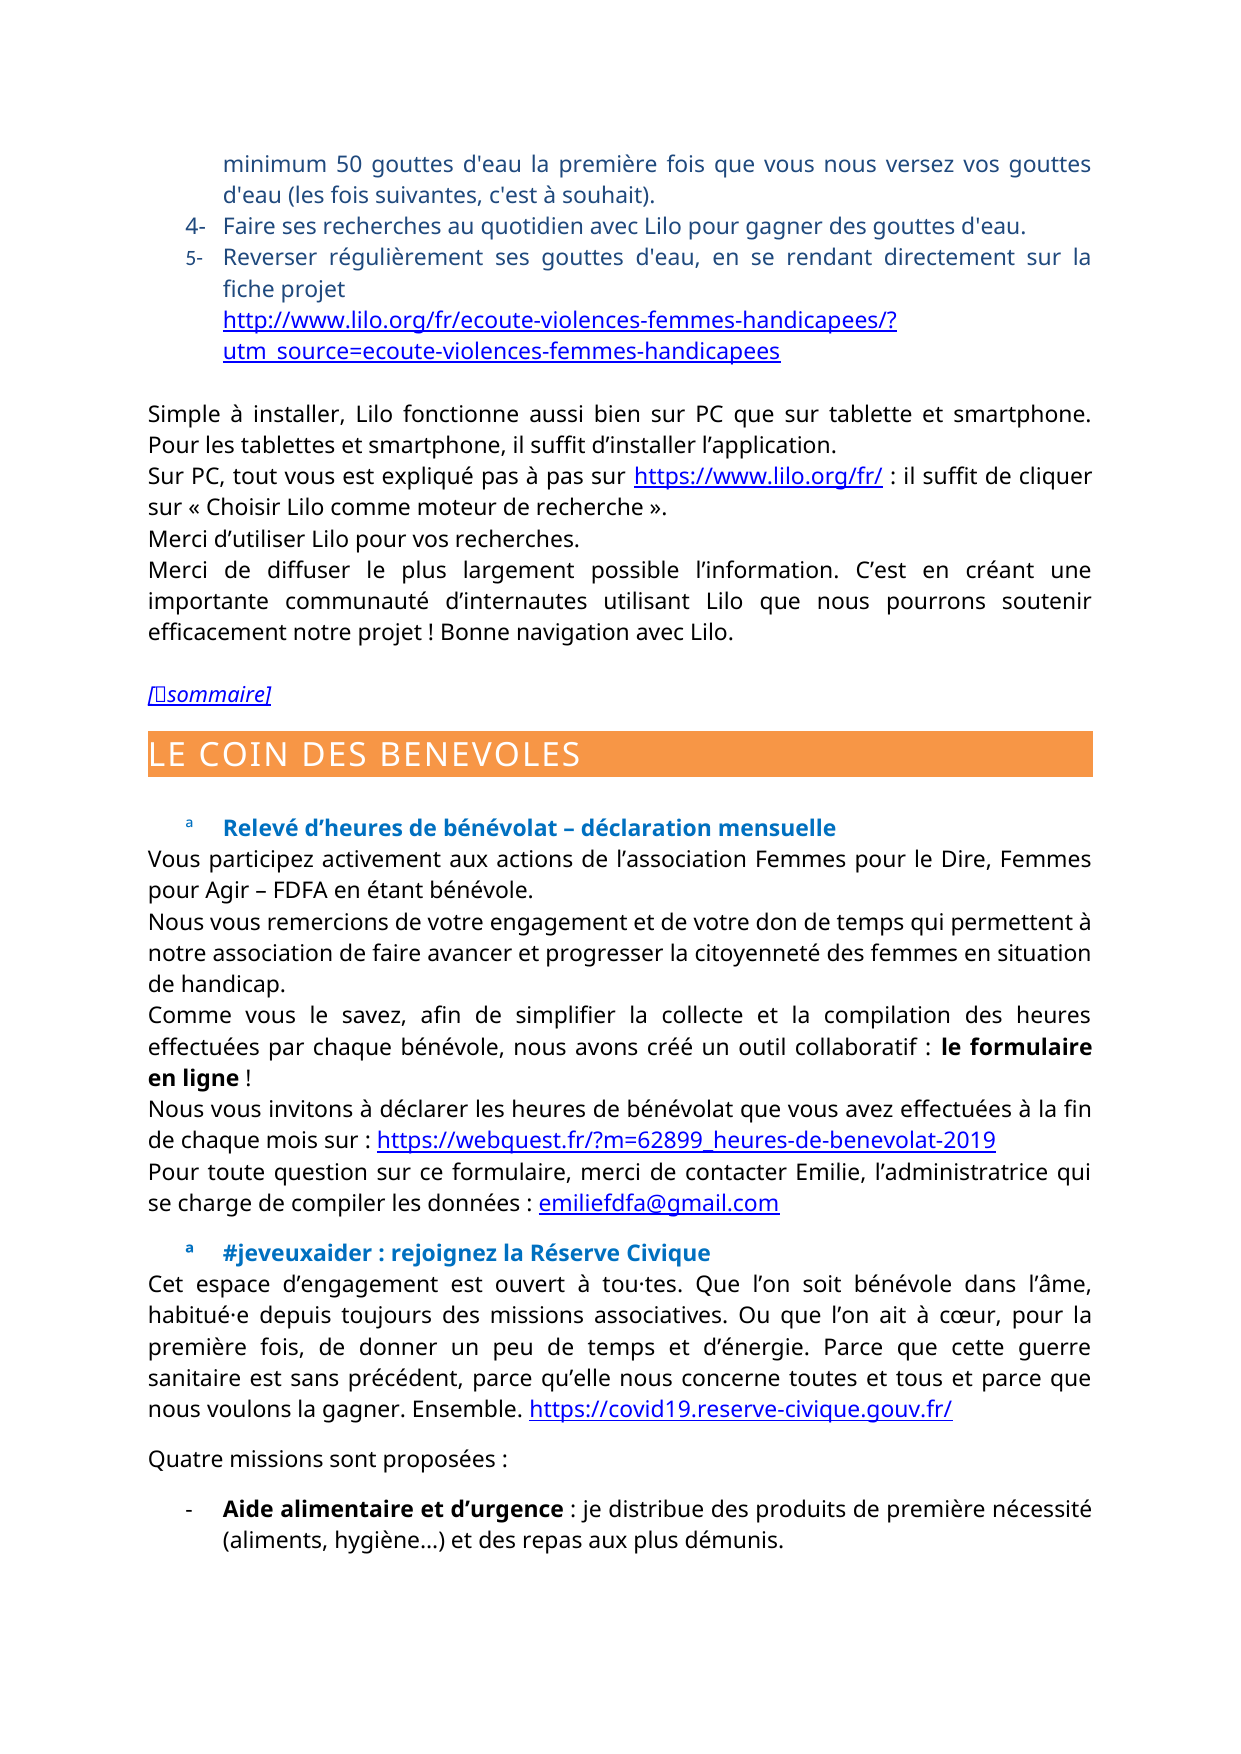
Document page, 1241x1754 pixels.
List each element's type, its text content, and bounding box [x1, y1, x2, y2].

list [185, 148, 1093, 210]
text Cet espace d’engagement est ouvert à tou·tes. Que l’on soit bénévole dans l’âme, habitué·e depuis toujours des missions associatives. Ou que l’on ait à cœur, pour la première fois, de donner un peu de temps et d’énergie. Parce que cette guerre sanitaire est sans précédent, parce qu’elle nous concerne toutes et tous et parce que nous voulons la gagner. Ensemble. https://covid19.reserve-civique.gouv.fr/ [148, 1268, 1093, 1424]
subtitle LE COIN DES BENEVOLES [148, 731, 1093, 777]
text [sommaire] [148, 679, 1093, 709]
list Relevé d’heures de bénévolat – déclaration mensuelle [185, 812, 1093, 843]
text Comme vous le savez, afin de simplifier la collecte et la compilation des heures effectuées par chaque bénévole, nous avons créé un outil collaboratif : le formulaire en ligne ! [148, 999, 1093, 1093]
text Vous participez activement aux actions de l’association Femmes pour le Dire, Femmes pour Agir – FDFA en étant bénévole. [148, 843, 1093, 906]
list Reverser régulièrement ses gouttes d'eau, en se rendant directement sur la fiche projet [185, 241, 1093, 304]
text Simple à installer, Lilo fonctionne aussi bien sur PC que sur tablette et smartphone. Pour les tablettes et smartphone, il suffit d’installer l’application. [148, 398, 1093, 460]
text Nous vous invitons à déclarer les heures de bénévolat que vous avez effectuées à la fin de chaque mois sur : https://webquest.fr/?m=62899_heures-de-benevolat-2019 [148, 1093, 1093, 1156]
text Pour toute question sur ce formulaire, merci de contacter Emilie, l’administratrice qui se charge de compiler les données : emiliefdfa@gmail.com [148, 1156, 1093, 1218]
text Merci de diffuser le plus largement possible l’information. C’est en créant une importante communauté d’internautes utilisant Lilo que nous pourrons soutenir efficacement notre projet ! Bonne navigation avec Lilo. [148, 554, 1093, 648]
text Quatre missions sont proposées : [148, 1443, 1093, 1474]
list Aide alimentaire et d’urgence : je distribue des produits de première nécessité (aliments, hygiène…) et des repas aux plus démunis. [185, 1493, 1093, 1556]
list http://www.lilo.org/fr/ecoute-violences-femmes-handicapees/?utm_source=ecoute-violences-femmes-handicapees [223, 304, 1093, 366]
list Faire ses recherches au quotidien avec Lilo pour gagner des gouttes d'eau. [185, 210, 1093, 241]
text Merci d’utiliser Lilo pour vos recherches. [148, 523, 1093, 554]
text Sur PC, tout vous est expliqué pas à pas sur https://www.lilo.org/fr/ : il suffit de cliquer sur « Choisir Lilo comme moteur de recherche ». [148, 460, 1093, 523]
text Nous vous remercions de votre engagement et de votre don de temps qui permettent à notre association de faire avancer et progresser la citoyenneté des femmes en situation de handicap. [148, 906, 1093, 999]
list #jeveuxaider : rejoignez la Réserve Civique [185, 1237, 1093, 1268]
